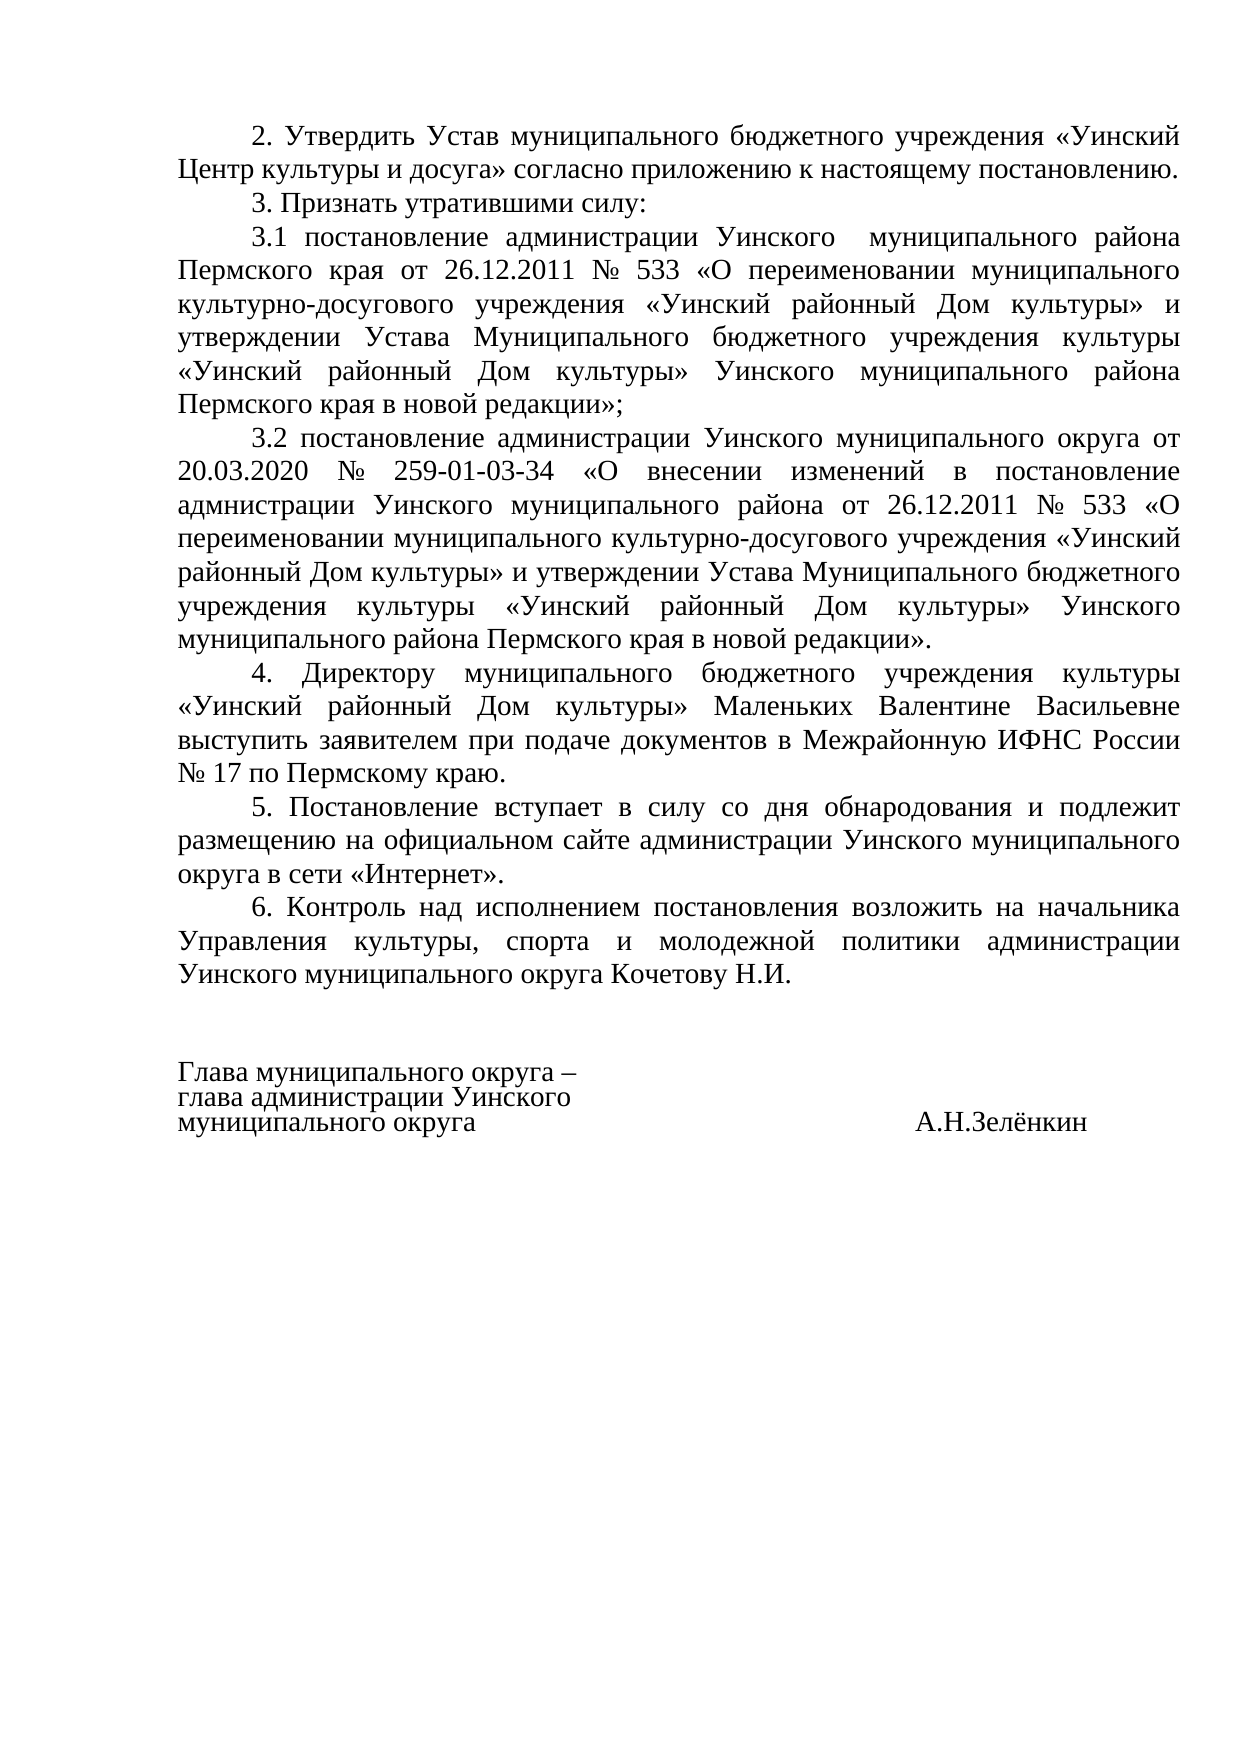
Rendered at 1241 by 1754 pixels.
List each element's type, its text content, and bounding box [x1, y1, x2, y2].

text глава администрации Уинского [177, 1086, 1181, 1111]
text 3. Признать утратившими силу: [177, 185, 1181, 219]
text 3.2 постановление администрации Уинского муниципального округа от 20.03.2020 № 259-01-03-34 «О внесении изменений в постановление адмнистрации Уинского муниципального района от 26.12.2011 № 533 «О переименовании муниципального культурно-досугового учреждения «Уинский районный Дом культуры» и утверждении Устава Муниципального бюджетного учреждения культуры «Уинский районный Дом культуры» Уинского муниципального района Пермского края в новой редакции». [177, 420, 1181, 655]
text 3.1 постановление администрации Уинского муниципального района Пермского края от 26.12.2011 № 533 «О переименовании муниципального культурно-досугового учреждения «Уинский районный Дом культуры» и утверждении Устава Муниципального бюджетного учреждения культуры «Уинский районный Дом культуры» Уинского муниципального района Пермского края в новой редакции»; [177, 219, 1181, 420]
text 5. Постановление вступает в силу со дня обнародования и подлежит размещению на официальном сайте администрации Уинского муниципального округа в сети «Интернет». [177, 789, 1181, 889]
text 6. Контроль над исполнением постановления возложить на начальника Управления культуры, спорта и молодежной политики администрации Уинского муниципального округа Кочетову Н.И. [177, 889, 1181, 990]
text муниципального округа А.Н.Зелёнкин [177, 1111, 1181, 1136]
text 2. Утвердить Устав муниципального бюджетного учреждения «Уинский Центр культуры и досуга» согласно приложению к настоящему постановлению. [177, 118, 1181, 185]
text 4. Директору муниципального бюджетного учреждения культуры «Уинский районный Дом культуры» Маленьких Валентине Васильевне выступить заявителем при подаче документов в Межрайонную ИФНС России № 17 по Пермскому краю. [177, 655, 1181, 789]
text Глава муниципального округа – [177, 1061, 1181, 1086]
